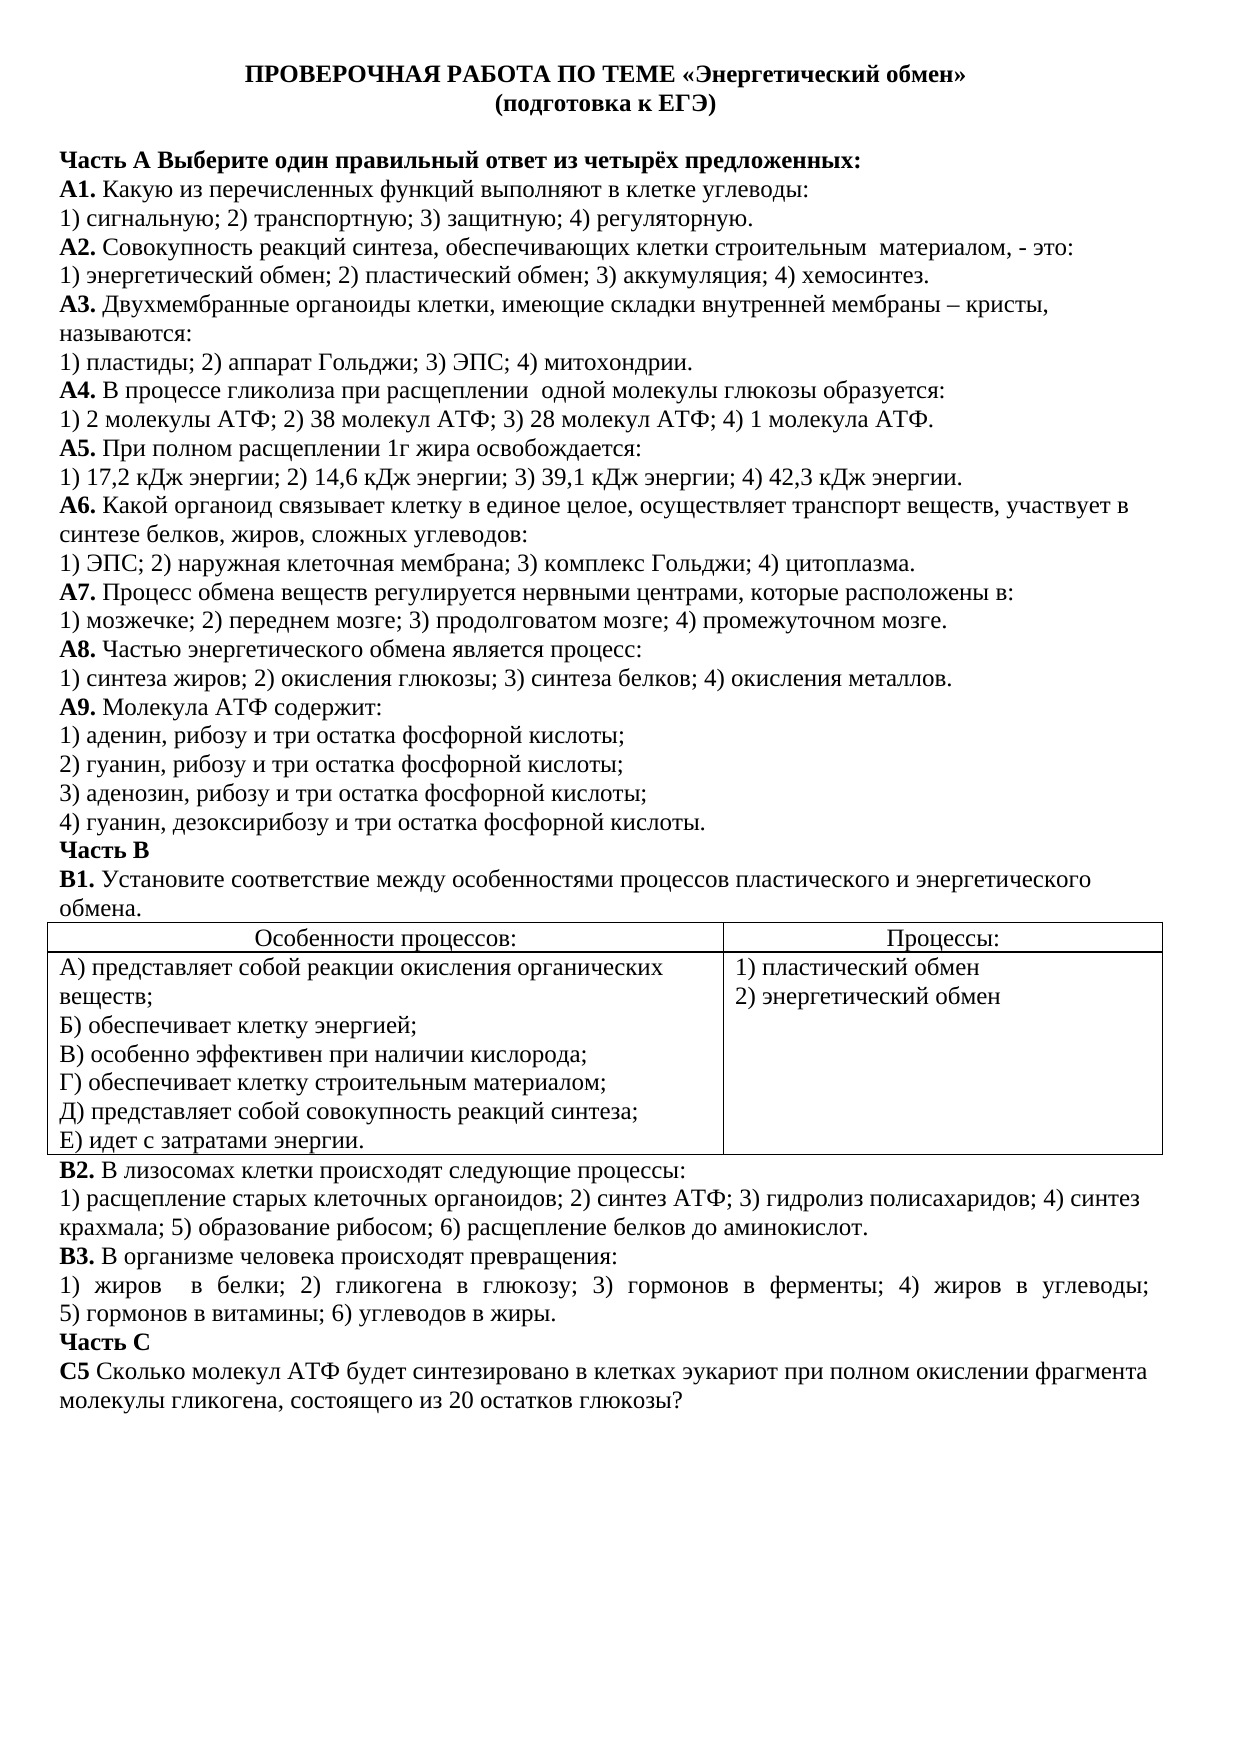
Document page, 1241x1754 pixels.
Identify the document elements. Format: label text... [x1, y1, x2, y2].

text А5. При полном расщеплении 1г жира освобождается: [59, 433, 1152, 462]
text С5 Сколько молекул АТФ будет синтезировано в клетках эукариот при полном окислении фрагмента молекулы гликогена, состоящего из 20 остатков глюкозы? [59, 1356, 1152, 1413]
text А9. Молекула АТФ содержит: [59, 692, 1152, 720]
text А1. Какую из перечисленных функций выполняют в клетке углеводы: [59, 174, 1152, 203]
text 1) 17,2 кДж энергии; 2) 14,6 кДж энергии; 3) 39,1 кДж энергии; 4) 42,3 кДж энергии. [59, 462, 1152, 490]
text В2. В лизосомах клетки происходят следующие процессы: [59, 1155, 1152, 1183]
text А2. Совокупность реакций синтеза, обеспечивающих клетки строительным материалом, - это: [59, 232, 1152, 260]
text 2) гуанин, рибозу и три остатка фосфорной кислоты; [59, 749, 1152, 778]
table_cell 1) пластический обмен 2) энергетический обмен [724, 953, 1162, 1154]
text 3) аденозин, рибозу и три остатка фосфорной кислоты; [59, 778, 1152, 807]
text 1) синтеза жиров; 2) окисления глюкозы; 3) синтеза белков; 4) окисления металлов. [59, 663, 1152, 692]
text 1) расщепление старых клеточных органоидов; 2) синтез АТФ; 3) гидролиз полисахаридов; 4) синтез крахмала; 5) образование рибосом; 6) расщепление белков до аминокислот. [59, 1183, 1152, 1241]
text Часть А Выберите один правильный ответ из четырёх предложенных: [59, 145, 1152, 174]
table_header Процессы: [724, 923, 1162, 951]
text В3. В организме человека происходят превращения: [59, 1241, 1152, 1270]
text А3. Двухмембранные органоиды клетки, имеющие складки внутренней мембраны – кристы, называются: [59, 289, 1152, 347]
text 1) аденин, рибозу и три остатка фосфорной кислоты; [59, 720, 1152, 749]
text 1) сигнальную; 2) транспортную; 3) защитную; 4) регуляторную. [59, 203, 1152, 232]
text А7. Процесс обмена веществ регулируется нервными центрами, которые расположены в: [59, 577, 1152, 605]
text 1) 2 молекулы АТФ; 2) 38 молекул АТФ; 3) 28 молекул АТФ; 4) 1 молекула АТФ. [59, 404, 1152, 433]
text 1) мозжечке; 2) переднем мозге; 3) продолговатом мозге; 4) промежуточном мозге. [59, 605, 1152, 634]
text А6. Какой органоид связывает клетку в единое целое, осуществляет транспорт веществ, участвует в синтезе белков, жиров, сложных углеводов: [59, 490, 1152, 548]
table_cell А) представляет собой реакции окисления органических веществ; Б) обеспечивает клетку энергией; В) особенно эффективен при наличии кислорода; Г) обеспечивает клетку строительным материалом; Д) представляет собой совокупность реакций синтеза; Е) идет с затратами энергии. [48, 953, 723, 1154]
text (подготовка к ЕГЭ) [59, 88, 1152, 117]
text Часть С [59, 1327, 1152, 1356]
text 1) ЭПС; 2) наружная клеточная мембрана; 3) комплекс Гольджи; 4) цитоплазма. [59, 548, 1152, 577]
text 1) энергетический обмен; 2) пластический обмен; 3) аккумуляция; 4) хемосинтез. [59, 260, 1152, 289]
text А4. В процессе гликолиза при расщеплении одной молекулы глюкозы образуется: [59, 375, 1152, 404]
text 1) жиров в белки; 2) гликогена в глюкозу; 3) гормонов в ферменты; 4) жиров в углеводы; 5) гормонов в витамины; 6) углеводов в жиры. [59, 1270, 1152, 1327]
text 4) гуанин, дезоксирибозу и три остатка фосфорной кислоты. [59, 807, 1152, 835]
table_header Особенности процессов: [48, 923, 723, 951]
text В1. Установите соответствие между особенностями процессов пластического и энергетического обмена. [59, 864, 1152, 922]
text 1) пластиды; 2) аппарат Гольджи; 3) ЭПС; 4) митохондрии. [59, 347, 1152, 375]
text Часть В [59, 835, 1152, 864]
text ПРОВЕРОЧНАЯ РАБОТА ПО ТЕМЕ «Энергетический обмен» [59, 59, 1152, 88]
text А8. Частью энергетического обмена является процесс: [59, 634, 1152, 663]
